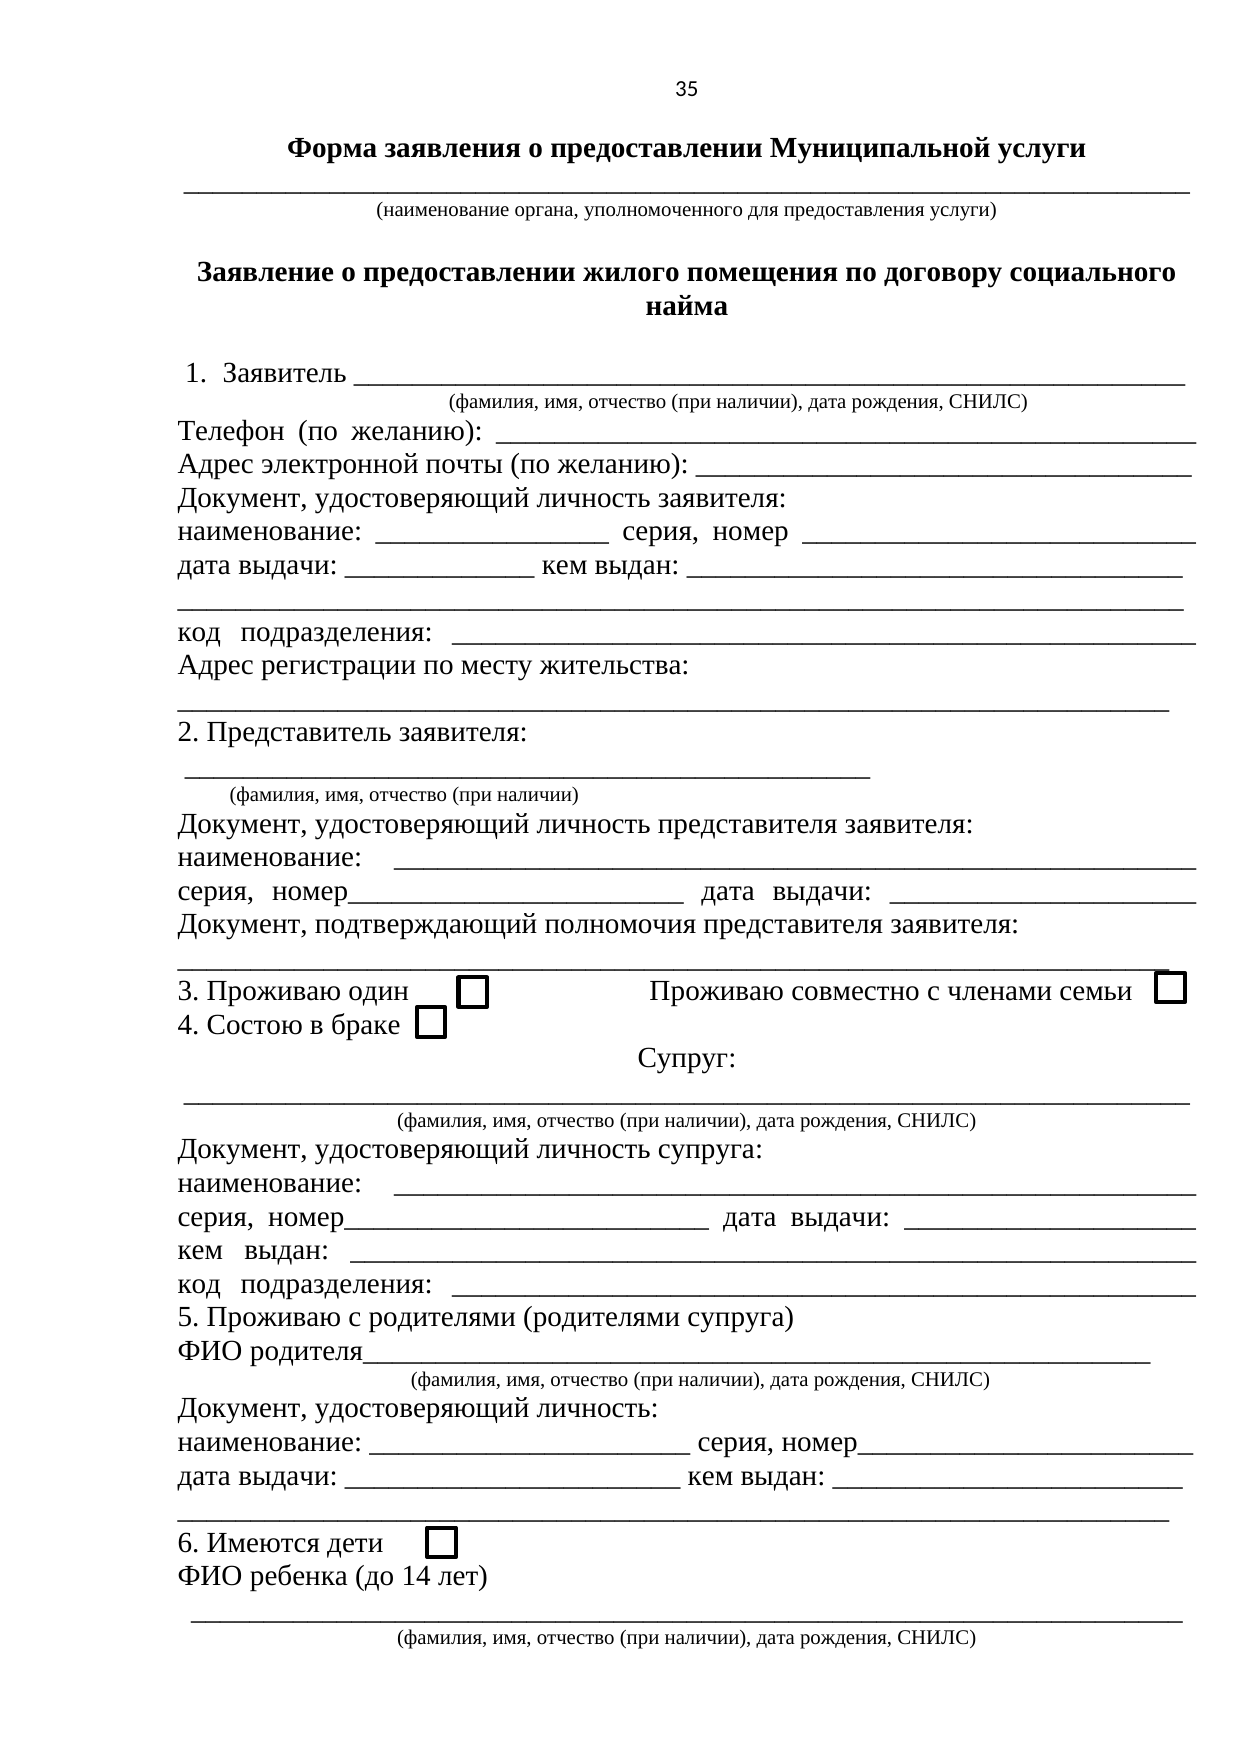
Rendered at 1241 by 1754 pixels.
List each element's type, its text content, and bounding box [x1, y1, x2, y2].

list Заявитель _________________________________________________________ [185, 355, 1196, 389]
text Документ, удостоверяющий личность заявителя: [177, 480, 1196, 513]
text ____________________________________________________________________ 6. Имеются дети [177, 1491, 1196, 1558]
text 4. Состою в браке [177, 1007, 1196, 1041]
text наименование: ______________________ серия, номер_______________________ [177, 1424, 1196, 1458]
text Документ, удостоверяющий личность: [177, 1391, 1196, 1424]
text (фамилия, имя, отчество (при наличии), дата рождения, СНИЛС) [177, 1366, 1196, 1391]
text дата выдачи: _______________________ кем выдан: ________________________ [177, 1458, 1196, 1491]
text (фамилия, имя, отчество (при наличии) [177, 782, 1196, 806]
text наименование: _______________________________________________________ серия, номер_______________________ дата выдачи: _____________________ Документ, подтверждающий полномочия представителя заявителя: [177, 839, 1196, 940]
text наименование: _______________________________________________________ серия, номер_________________________ дата выдачи: ____________________ кем выдан: __________________________________________________________ код подразделения: ___________________________________________________ 5. Проживаю с родителями (родителями супруга) [177, 1165, 1196, 1333]
text _______________________________________________ [177, 748, 1196, 782]
text Документ, удостоверяющий личность супруга: [177, 1132, 1196, 1165]
text _____________________________________________________________________ код подразделения: ___________________________________________________ Адрес регистрации по месту жительства: [177, 580, 1196, 681]
text ____________________________________________________________________ 2. Представитель заявителя: [177, 681, 1196, 748]
text Телефон (по желанию): ________________________________________________ Адрес электронной почты (по желанию): __________________________________ [177, 413, 1196, 480]
text ФИО родителя______________________________________________________ [177, 1333, 1196, 1366]
list (фамилия, имя, отчество (при наличии), дата рождения, СНИЛС) [222, 389, 1196, 413]
text Заявление о предоставлении жилого помещения по договору социального найма [177, 254, 1196, 322]
text ____________________________________________________________________ 3. Проживаю один Проживаю совместно с членами семьи [177, 940, 1196, 1007]
text ФИО ребенка (до 14 лет) [177, 1558, 1196, 1592]
text наименование: ________________ серия, номер ___________________________ дата выдачи: _____________ кем выдан: __________________________________ [177, 513, 1196, 580]
text Супруг: _____________________________________________________________________ (фамилия, имя, отчество (при наличии), дата рождения, СНИЛС) [177, 1041, 1196, 1132]
text Документ, удостоверяющий личность представителя заявителя: [177, 806, 1196, 839]
text ____________________________________________________________________ (фамилия, имя, отчество (при наличии), дата рождения, СНИЛС) [177, 1592, 1196, 1649]
text Форма заявления о предоставлении Муниципальной услуги _____________________________________________________________________ (наименование органа, уполномоченного для предоставления услуги) [177, 130, 1196, 221]
